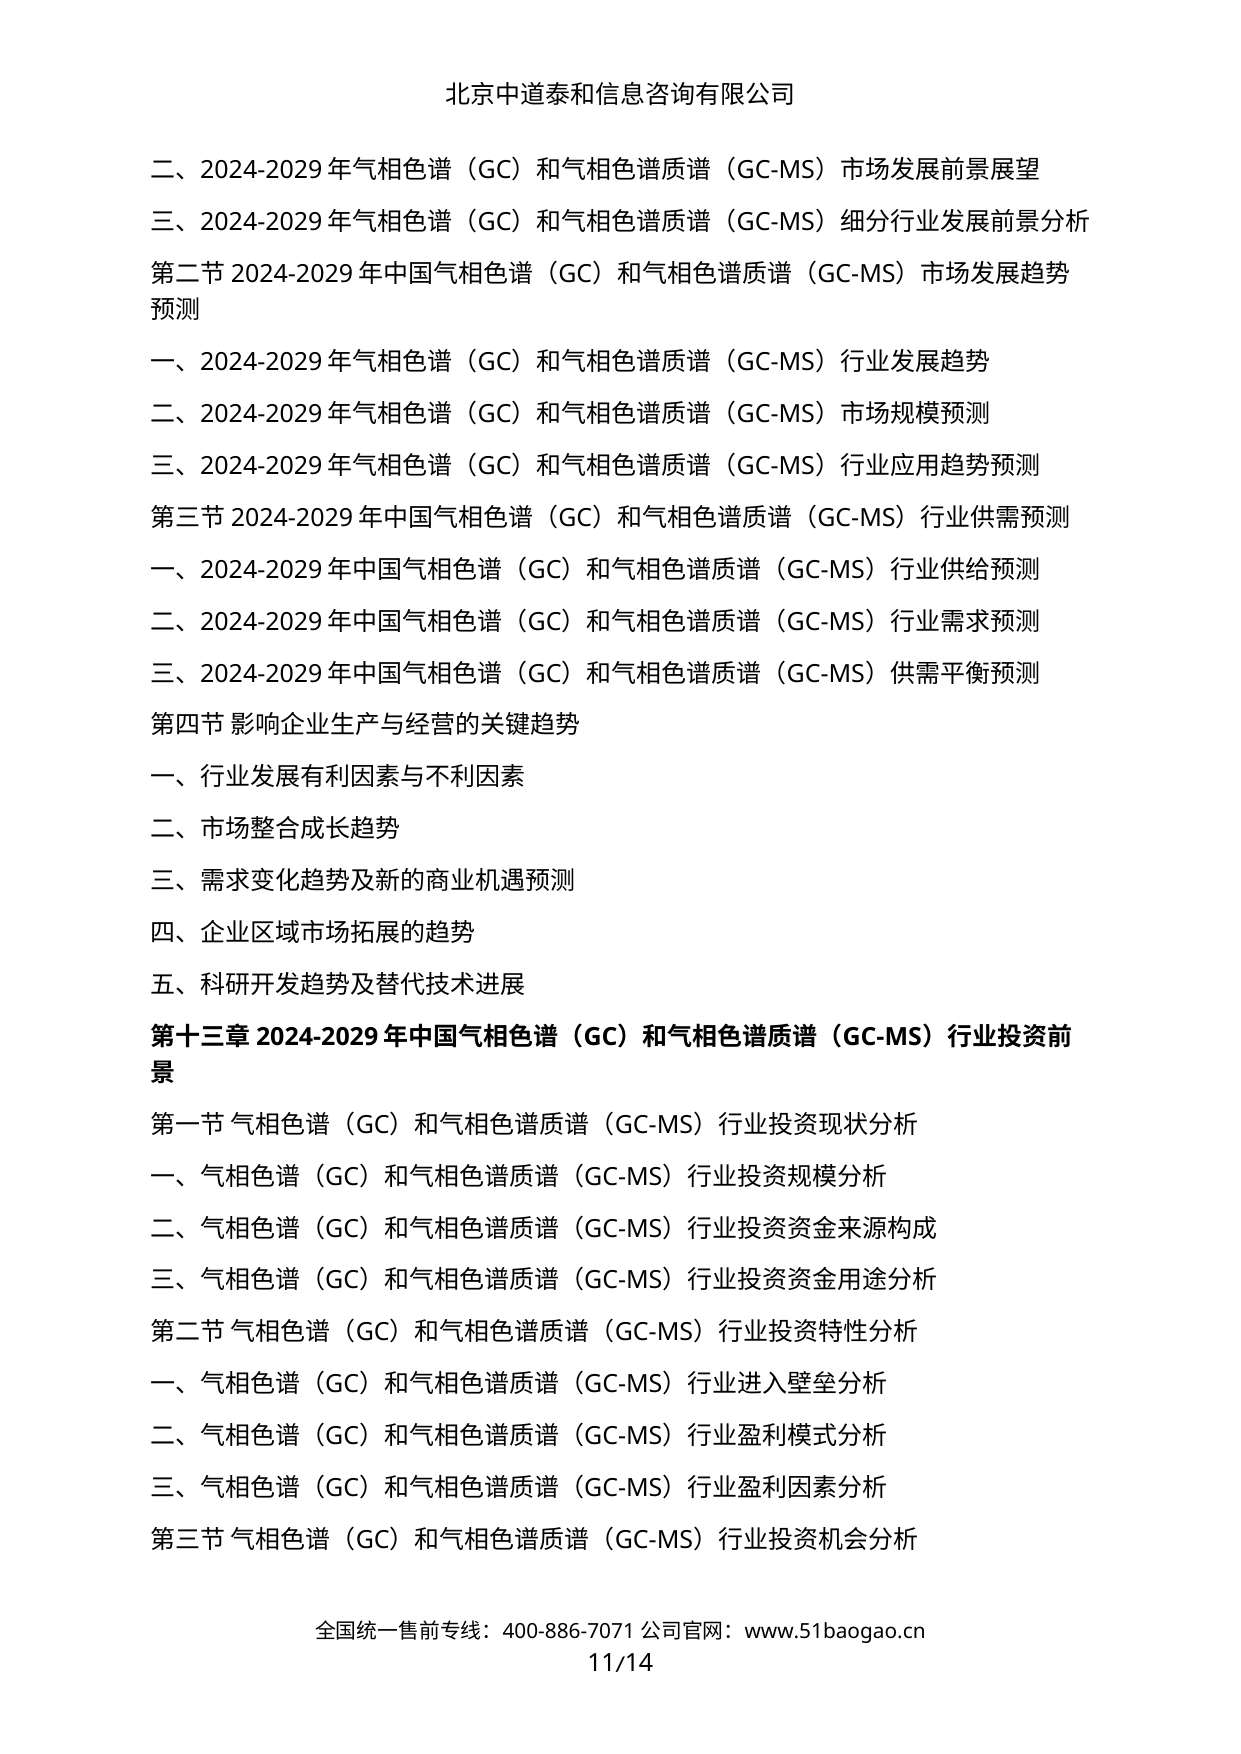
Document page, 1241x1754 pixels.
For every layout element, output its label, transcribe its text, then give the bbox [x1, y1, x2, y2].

text 五、科研开发趋势及替代技术进展 [150, 964, 1090, 1001]
text 一、气相色谱（GC）和气相色谱质谱（GC-MS）行业进入壁垒分析 [150, 1364, 1090, 1400]
text 二、2024-2029年气相色谱（GC）和气相色谱质谱（GC-MS）市场发展前景展望 [150, 150, 1090, 186]
text 二、2024-2029年气相色谱（GC）和气相色谱质谱（GC-MS）市场规模预测 [150, 394, 1090, 430]
text 三、2024-2029年中国气相色谱（GC）和气相色谱质谱（GC-MS）供需平衡预测 [150, 653, 1090, 689]
text 第十三章 2024-2029年中国气相色谱（GC）和气相色谱质谱（GC-MS）行业投资前景 [150, 1016, 1090, 1089]
text 一、气相色谱（GC）和气相色谱质谱（GC-MS）行业投资规模分析 [150, 1156, 1090, 1192]
text 三、2024-2029年气相色谱（GC）和气相色谱质谱（GC-MS）行业应用趋势预测 [150, 446, 1090, 482]
text 二、气相色谱（GC）和气相色谱质谱（GC-MS）行业盈利模式分析 [150, 1416, 1090, 1452]
text 三、气相色谱（GC）和气相色谱质谱（GC-MS）行业投资资金用途分析 [150, 1260, 1090, 1296]
text 第二节 气相色谱（GC）和气相色谱质谱（GC-MS）行业投资特性分析 [150, 1312, 1090, 1348]
text 第三节 2024-2029年中国气相色谱（GC）和气相色谱质谱（GC-MS）行业供需预测 [150, 497, 1090, 534]
text 三、2024-2029年气相色谱（GC）和气相色谱质谱（GC-MS）细分行业发展前景分析 [150, 202, 1090, 238]
text 一、2024-2029年气相色谱（GC）和气相色谱质谱（GC-MS）行业发展趋势 [150, 342, 1090, 378]
text 第三节 气相色谱（GC）和气相色谱质谱（GC-MS）行业投资机会分析 [150, 1519, 1090, 1556]
text 一、2024-2029年中国气相色谱（GC）和气相色谱质谱（GC-MS）行业供给预测 [150, 549, 1090, 586]
text 一、行业发展有利因素与不利因素 [150, 757, 1090, 793]
text 三、气相色谱（GC）和气相色谱质谱（GC-MS）行业盈利因素分析 [150, 1467, 1090, 1504]
text 三、需求变化趋势及新的商业机遇预测 [150, 861, 1090, 897]
text 四、企业区域市场拓展的趋势 [150, 912, 1090, 949]
text 第四节 影响企业生产与经营的关键趋势 [150, 705, 1090, 741]
text 二、2024-2029年中国气相色谱（GC）和气相色谱质谱（GC-MS）行业需求预测 [150, 601, 1090, 637]
text 二、市场整合成长趋势 [150, 809, 1090, 845]
text 第一节 气相色谱（GC）和气相色谱质谱（GC-MS）行业投资现状分析 [150, 1104, 1090, 1141]
text 二、气相色谱（GC）和气相色谱质谱（GC-MS）行业投资资金来源构成 [150, 1208, 1090, 1244]
text 第二节 2024-2029年中国气相色谱（GC）和气相色谱质谱（GC-MS）市场发展趋势预测 [150, 254, 1090, 326]
